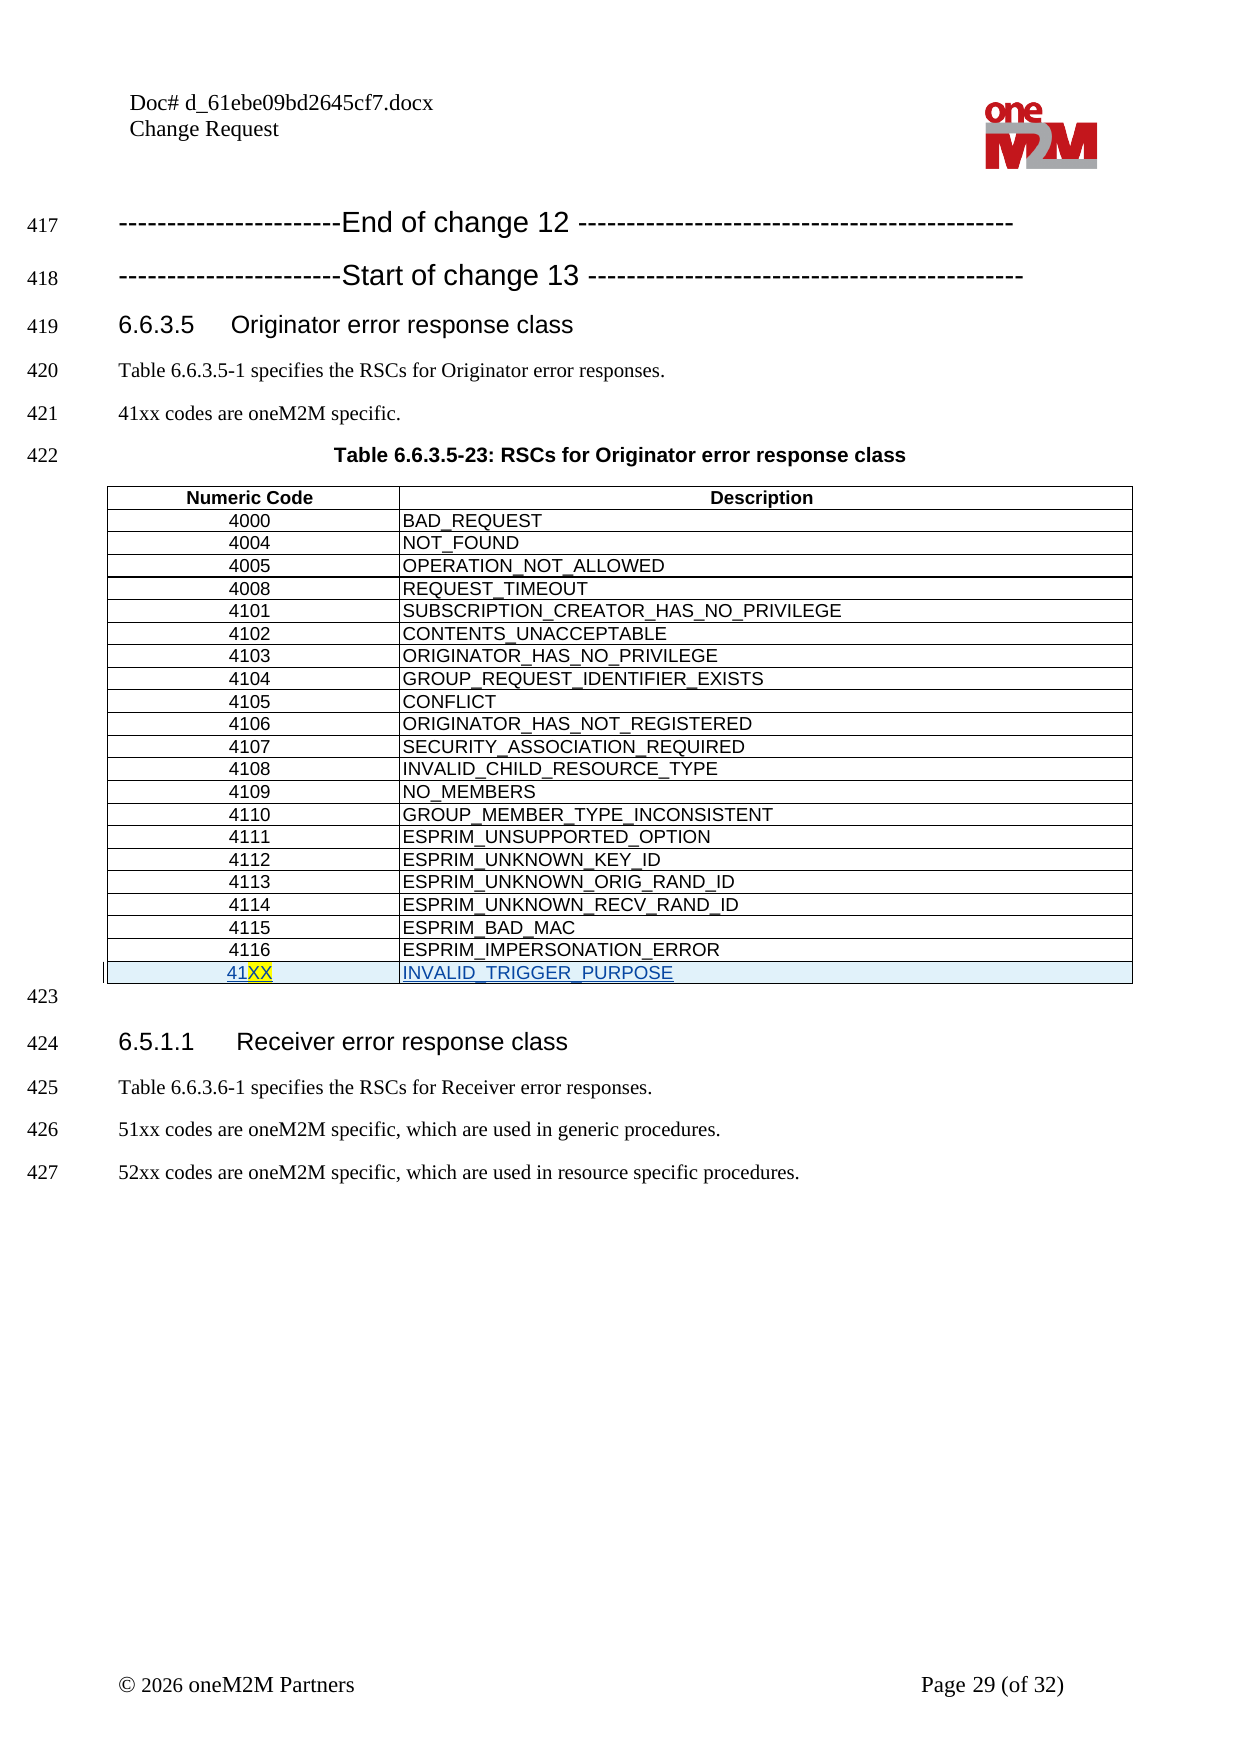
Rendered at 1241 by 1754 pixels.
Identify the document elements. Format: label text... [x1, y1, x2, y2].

text Table 6.6.3.6-1 specifies the RSCs for Receiver error responses. [118, 1074, 1122, 1099]
table_cell ORIGINATOR_HAS_NO_PRIVILEGE [400, 645, 1132, 667]
subtitle Originator error response class [118, 310, 1122, 339]
table_cell 4008 [108, 578, 399, 599]
table_cell 4108 [108, 758, 399, 780]
table_cell ESPRIM_UNKNOWN_RECV_RAND_ID [400, 894, 1132, 915]
table_cell ESPRIM_UNSUPPORTED_OPTION [400, 826, 1132, 848]
text 52xx codes are oneM2M specific, which are used in resource specific procedures. [118, 1160, 1122, 1184]
subtitle Receiver error response class [118, 1027, 1122, 1056]
table_cell ESPRIM_IMPERSONATION_ERROR [400, 939, 1132, 961]
table_cell ESPRIM_UNKNOWN_KEY_ID [400, 849, 1132, 870]
table_cell OPERATION_NOT_ALLOWED [400, 555, 1132, 576]
table_cell 4116 [108, 939, 399, 961]
picture [971, 88, 1111, 184]
table_cell 4004 [108, 532, 399, 554]
table_cell 4107 [108, 736, 399, 757]
table_cell INVALID_CHILD_RESOURCE_TYPE [400, 758, 1132, 780]
subtitle -----------------------Start of change 13 --------------------------------------------- [118, 258, 1122, 291]
table_cell CONTENTS_UNACCEPTABLE [400, 623, 1132, 644]
table_cell 4114 [108, 894, 399, 915]
table_cell SECURITY_ASSOCIATION_REQUIRED [400, 736, 1132, 757]
table_cell 4110 [108, 804, 399, 825]
table_cell 4101 [108, 600, 399, 622]
table_cell 4115 [108, 916, 399, 938]
table_cell SUBSCRIPTION_CREATOR_HAS_NO_PRIVILEGE [400, 600, 1132, 622]
text 51xx codes are oneM2M specific, which are used in generic procedures. [118, 1117, 1122, 1141]
table_cell BAD_REQUEST [400, 510, 1132, 531]
table_cell ESPRIM_UNKNOWN_ORIG_RAND_ID [400, 871, 1132, 893]
table_cell 4103 [108, 645, 399, 667]
table_cell REQUEST_TIMEOUT [400, 578, 1132, 599]
table_cell 4111 [108, 826, 399, 848]
table_cell ORIGINATOR_HAS_NOT_REGISTERED [400, 713, 1132, 734]
table_cell 4109 [108, 781, 399, 802]
table_cell 4106 [108, 713, 399, 734]
table_cell 4105 [108, 690, 399, 712]
table_cell 4112 [108, 849, 399, 870]
table_cell NOT_FOUND [400, 532, 1132, 554]
table_cell NO_MEMBERS [400, 781, 1132, 802]
table_cell 4104 [108, 668, 399, 689]
table_header Numeric Code [108, 487, 399, 508]
table_cell 4000 [108, 510, 399, 531]
text 41xx codes are oneM2M specific. [118, 400, 1122, 424]
table_cell GROUP_REQUEST_IDENTIFIER_EXISTS [400, 668, 1132, 689]
table_cell 4005 [108, 555, 399, 576]
table_header Description [400, 487, 1132, 508]
text Table 6.6.3.5-1 specifies the RSCs for Originator error responses. [118, 358, 1122, 382]
subtitle -----------------------End of change 12 --------------------------------------------- [118, 206, 1122, 239]
table_cell 4113 [108, 871, 399, 893]
table_cell GROUP_MEMBER_TYPE_INCONSISTENT [400, 804, 1132, 825]
table_cell CONFLICT [400, 690, 1132, 712]
table_cell ESPRIM_BAD_MAC [400, 916, 1132, 938]
table_cell 4102 [108, 623, 399, 644]
